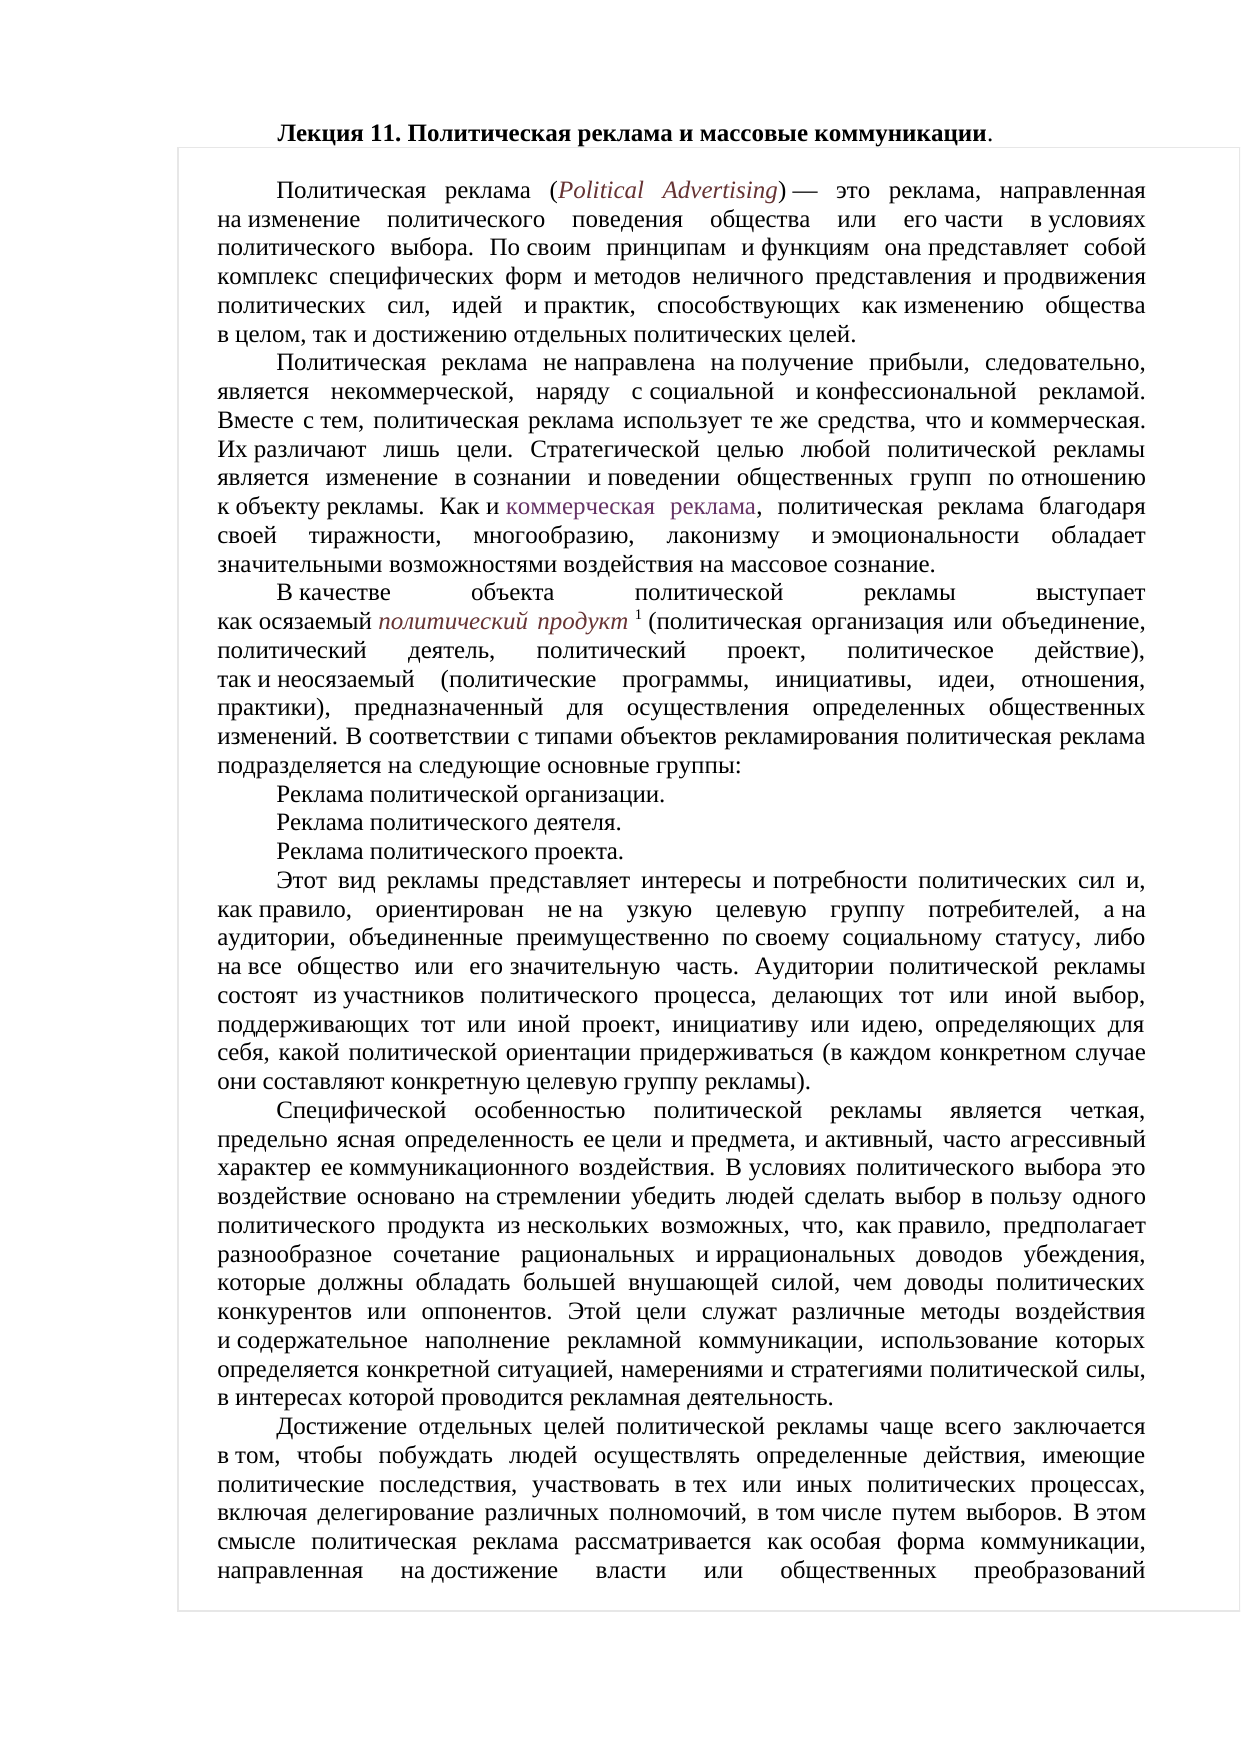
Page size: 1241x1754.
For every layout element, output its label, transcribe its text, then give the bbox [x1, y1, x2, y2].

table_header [179, 148, 1239, 1610]
text Лекция 11. Политическая реклама и массовые коммуникации. [177, 118, 1004, 147]
